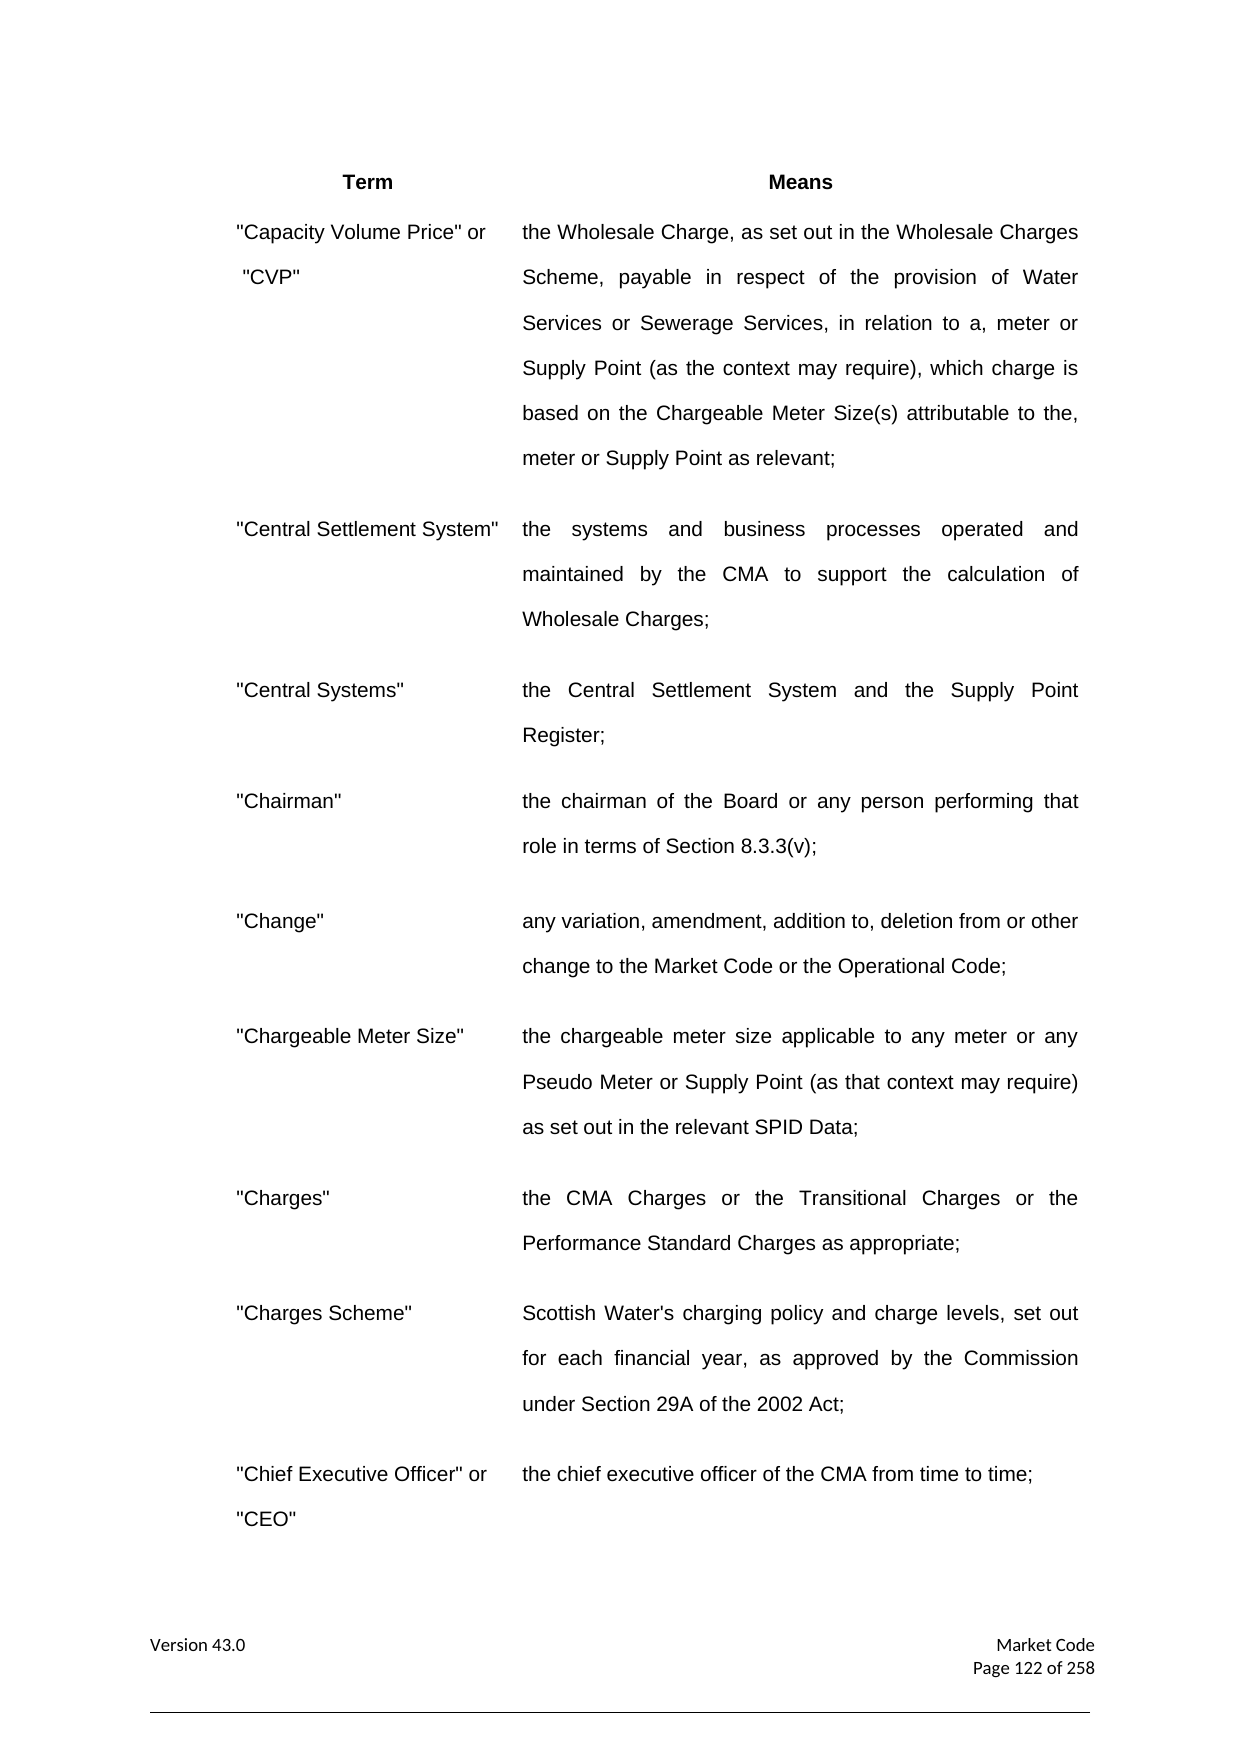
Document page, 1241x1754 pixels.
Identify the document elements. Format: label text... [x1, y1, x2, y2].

table_cell the chargeable meter size applicable to any meter or any Pseudo Meter or Supply Point (as that context may require) as set out in the relevant SPID Data; [511, 1003, 1090, 1164]
table_cell "Change" [225, 888, 511, 1003]
table_cell "Chief Executive Officer" or "CEO" [225, 1441, 511, 1556]
table_cell the Charges or the Transitional Charges or the Performance Standard Charges as appropriate; [511, 1164, 1090, 1279]
table_cell the Central Settlement System and the Supply Point Register; [511, 656, 1090, 772]
table_cell Scottish Water's charging policy and charge levels, set out for each financial year, as approved by the Commission under Section 29A of the 2002 Act; [511, 1280, 1090, 1441]
table_cell the chief executive officer of the from time to time; [511, 1441, 1090, 1556]
table_cell "Central Systems" [225, 656, 511, 772]
table_cell "Central Settlement System" [225, 495, 511, 656]
table_header Term [225, 153, 511, 198]
table_cell the Wholesale Charge, as set out in the Wholesale Charges Scheme, payable in respect of the provision of Water Services or Sewerage Services, in relation to a, meter or Supply Point (as the context may require), which charge is based on the Chargeable Meter Size(s) attributable to the, meter or Supply Point as relevant; [511, 198, 1090, 495]
table_cell "Chairman" [225, 772, 511, 887]
table_cell the chairman of the Board or any person performing that role in terms of Section 8.3.3(v); [511, 772, 1090, 887]
table_cell the systems and business processes operated and maintained by the to support the calculation of Wholesale Charges; [511, 495, 1090, 656]
table_cell "Capacity Volume Price" or "CVP" [225, 198, 511, 495]
table_cell any variation, amendment, addition to, deletion from or other change to the Market Code or the Operational Code; [511, 888, 1090, 1003]
table_cell "Charges Scheme" [225, 1280, 511, 1441]
table_header Means [511, 153, 1090, 198]
table_cell "Chargeable Meter Size" [225, 1003, 511, 1164]
table_cell "Charges" [225, 1164, 511, 1279]
